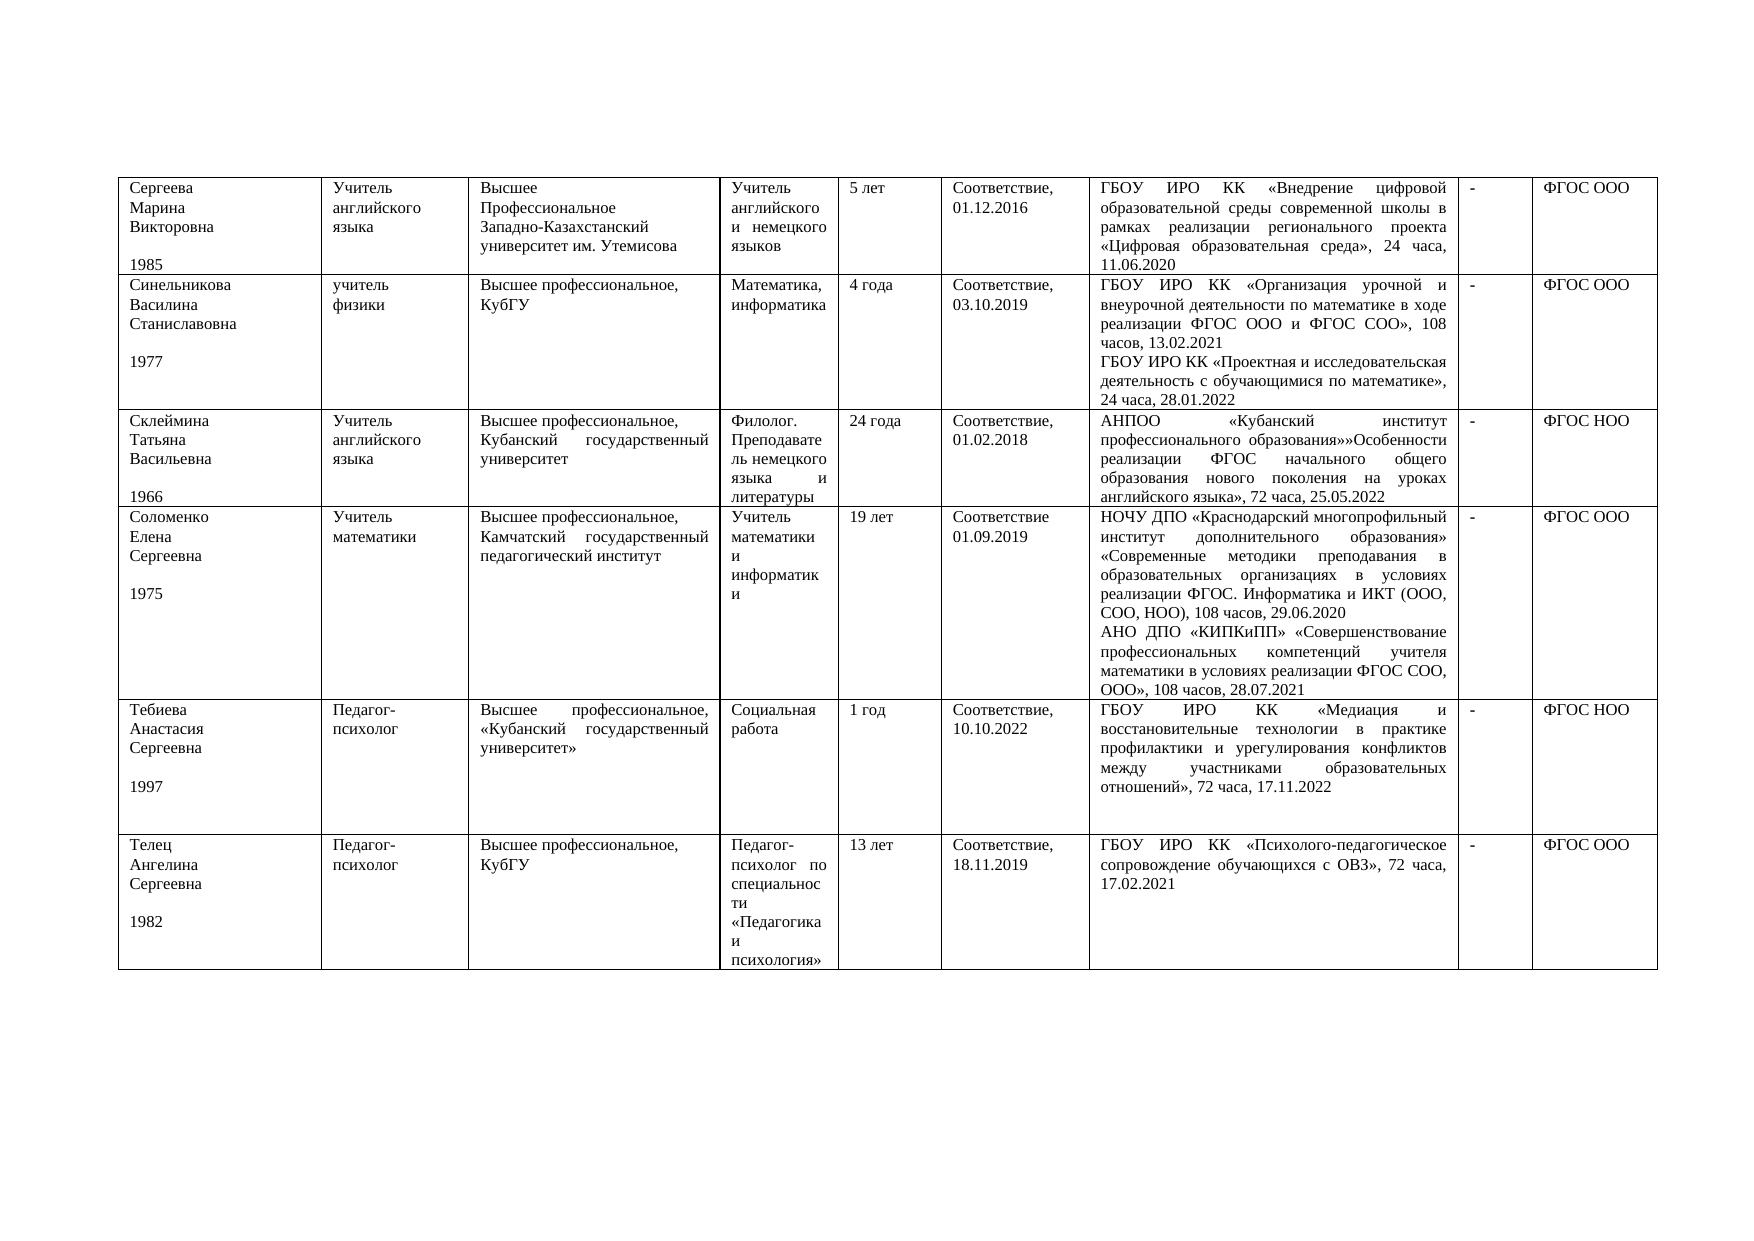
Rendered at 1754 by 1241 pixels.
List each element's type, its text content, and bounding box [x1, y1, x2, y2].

table_cell 1 год [839, 700, 941, 834]
table_cell учитель физики [322, 275, 468, 409]
table_cell Педагог-психолог [322, 835, 468, 969]
table_cell Учитель математики [322, 507, 468, 699]
table_cell - [1459, 835, 1532, 969]
table_cell Склеймина Татьяна Васильевна 1966 [119, 410, 321, 506]
table_cell 4 года [839, 275, 941, 409]
table_cell 5 лет [839, 178, 941, 274]
table_cell 19 лет [839, 507, 941, 699]
table_cell Синельникова Василина Станиславовна 1977 [119, 275, 321, 409]
table_cell Соломенко Елена Сергеевна 1975 [119, 507, 321, 699]
table_cell Соответствие, 10.10.2022 [942, 700, 1089, 834]
table_cell - [1459, 275, 1532, 409]
table_cell ФГОС ООО [1533, 178, 1657, 274]
table_cell Соответствие, 18.11.2019 [942, 835, 1089, 969]
table_cell НОЧУ ДПО «Краснодарский многопрофильный институт дополнительного образования» «Современные методики преподавания в образовательных организациях в условиях реализации ФГОС. Информатика и ИКТ (ООО, СОО, НОО), 108 часов, 29.06.2020 АНО ДПО «КИПКиПП» «Совершенствование профессиональных компетенций учителя математики в условиях реализации ФГОС СОО, ООО», 108 часов, 28.07.2021 [1090, 507, 1458, 699]
table_cell - [1459, 700, 1532, 834]
table_cell Соответствие, 01.02.2018 [942, 410, 1089, 506]
table_cell Педагог-психолог по специальности «Педагогика и психология» [721, 835, 838, 969]
table_cell ФГОС ООО [1533, 507, 1657, 699]
table_cell Учитель английского языка [322, 178, 468, 274]
table_cell ФГОС НОО [1533, 700, 1657, 834]
table_cell Филолог. Преподаватель немецкого языка и литературы [721, 410, 838, 506]
table_cell ГБОУ ИРО КК «Внедрение цифровой образовательной среды современной школы в рамках реализации регионального проекта «Цифровая образовательная среда», 24 часа, 11.06.2020 [1090, 178, 1458, 274]
table_cell Педагог-психолог [322, 700, 468, 834]
table_cell АНПОО «Кубанский институт профессионального образования»»Особенности реализации ФГОС начального общего образования нового поколения на уроках английского языка», 72 часа, 25.05.2022 [1090, 410, 1458, 506]
table_cell Сергеева Марина Викторовна 1985 [119, 178, 321, 274]
table_cell ФГОС НОО [1533, 410, 1657, 506]
table_cell 13 лет [839, 835, 941, 969]
table_cell ГБОУ ИРО КК «Медиация и восстановительные технологии в практике профилактики и урегулирования конфликтов между участниками образовательных отношений», 72 часа, 17.11.2022 [1090, 700, 1458, 834]
table_cell Соответствие, 01.12.2016 [942, 178, 1089, 274]
table_cell Учитель английского языка [322, 410, 468, 506]
table_cell Высшее Профессиональное Западно-Казахстанский университет им. Утемисова [469, 178, 719, 274]
table_cell ГБОУ ИРО КК «Организация урочной и внеурочной деятельности по математике в ходе реализации ФГОС ООО и ФГОС СОО», 108 часов, 13.02.2021 ГБОУ ИРО КК «Проектная и исследовательская деятельность с обучающимися по математике», 24 часа, 28.01.2022 [1090, 275, 1458, 409]
table_cell ГБОУ ИРО КК «Психолого-педагогическое сопровождение обучающихся с ОВЗ», 72 часа, 17.02.2021 [1090, 835, 1458, 969]
table_cell Учитель математики и информатики [721, 507, 838, 699]
table_cell Высшее профессиональное, Кубанский государственный университет [469, 410, 719, 506]
table_cell ФГОС ООО [1533, 275, 1657, 409]
table_cell - [1459, 410, 1532, 506]
table_cell - [1459, 507, 1532, 699]
table_cell Социальная работа [721, 700, 838, 834]
table_cell Соответствие 01.09.2019 [942, 507, 1089, 699]
table_cell Соответствие, 03.10.2019 [942, 275, 1089, 409]
table_cell Тебиева Анастасия Сергеевна 1997 [119, 700, 321, 834]
table_cell Высшее профессиональное, КубГУ [469, 835, 719, 969]
table_cell Высшее профессиональное, Камчатский государственный педагогический институт [469, 507, 719, 699]
table_cell - [1459, 178, 1532, 274]
table_cell Высшее профессиональное, «Кубанский государственный университет» [469, 700, 719, 834]
table_cell ФГОС ООО [1533, 835, 1657, 969]
table_cell 24 года [839, 410, 941, 506]
table_cell Математика, информатика [721, 275, 838, 409]
table_cell Учитель английского и немецкого языков [721, 178, 838, 274]
table_cell Высшее профессиональное, КубГУ [469, 275, 719, 409]
table_cell Телец Ангелина Сергеевна 1982 [119, 835, 321, 969]
